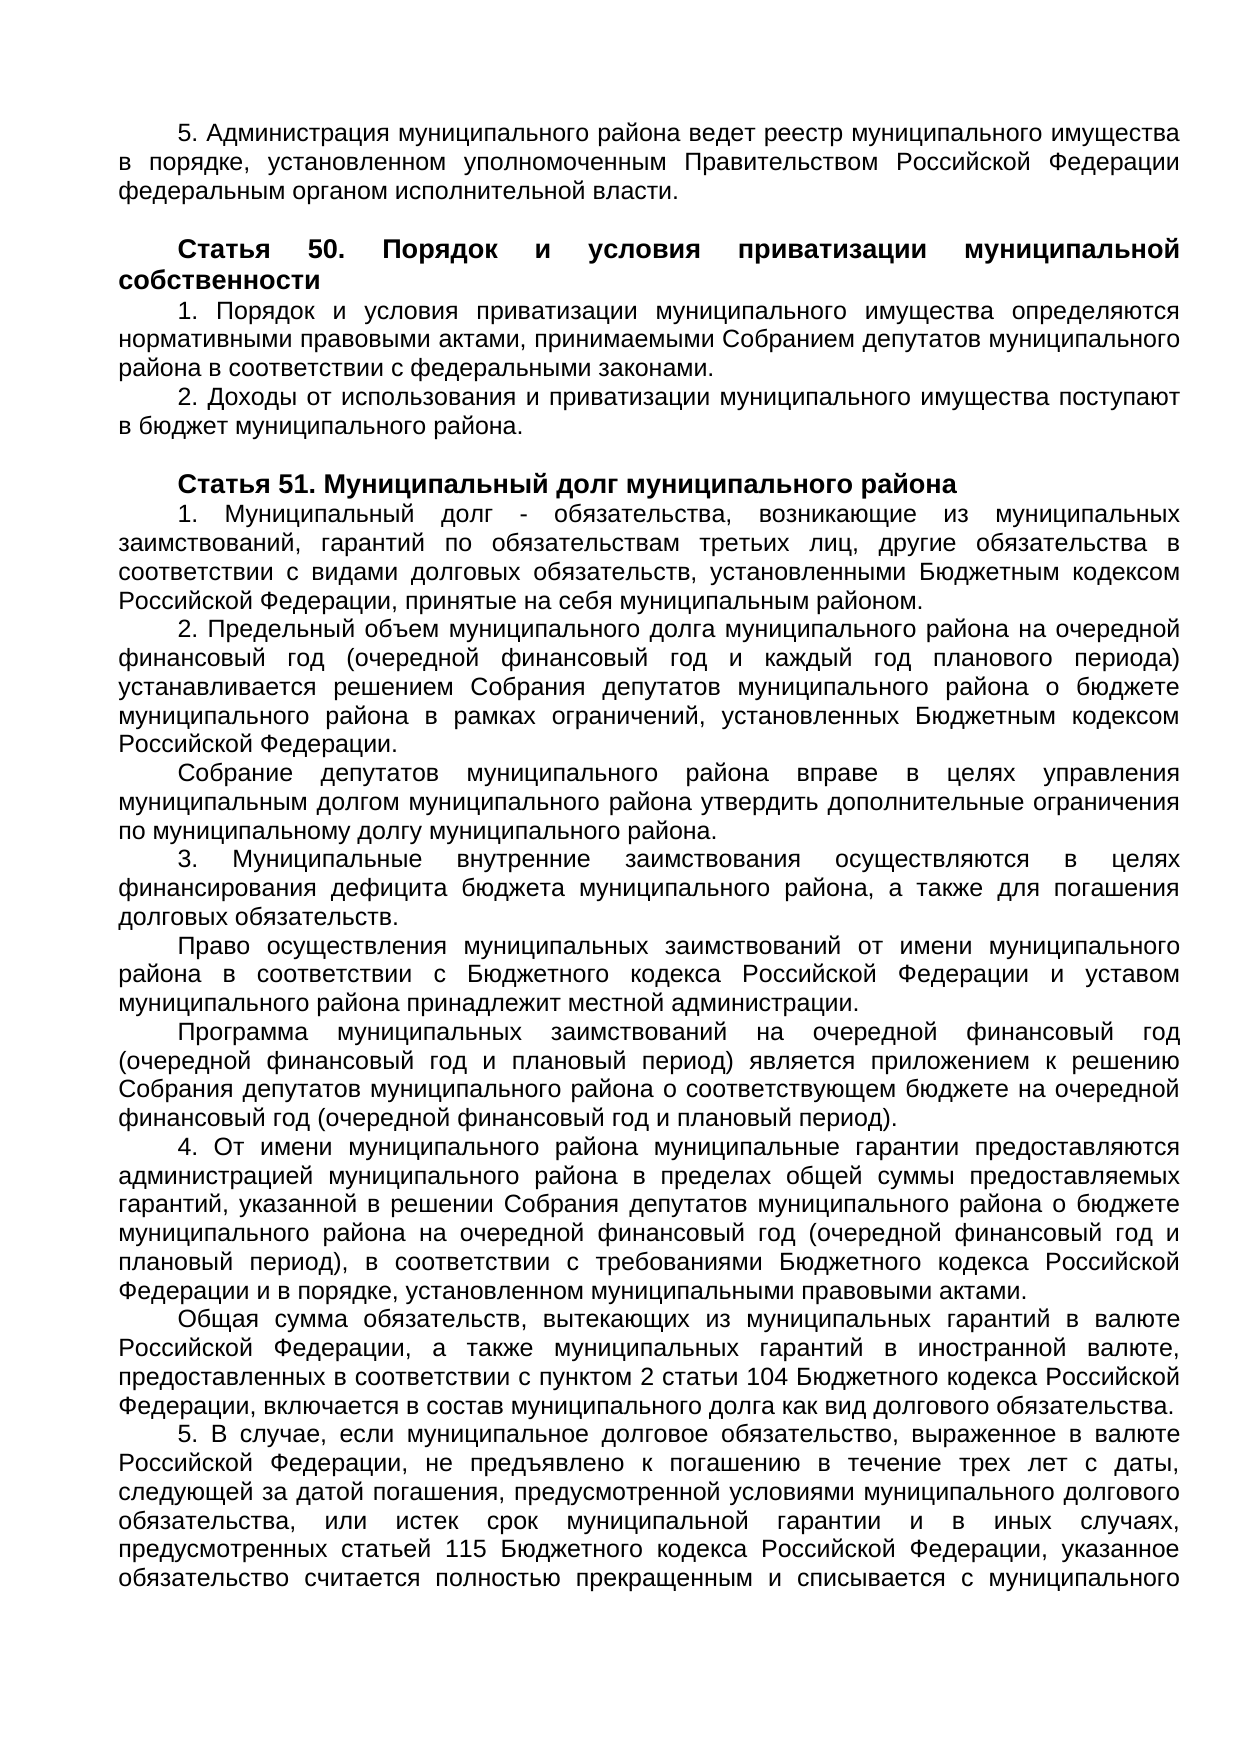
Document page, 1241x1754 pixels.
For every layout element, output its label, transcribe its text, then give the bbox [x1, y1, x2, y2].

text 4. От имени муниципального района муниципальные гарантии предоставляются администрацией муниципального района в пределах общей суммы предоставляемых гарантий, указанной в решении Собрания депутатов муниципального района о бюджете муниципального района на очередной финансовый год (очередной финансовый год и плановый период), в соответствии с требованиями Бюджетного кодекса Российской Федерации и в порядке, установленном муниципальными правовыми актами. [118, 1132, 1181, 1304]
text 5. Администрация муниципального района ведет реестр муниципального имущества в порядке, установленном уполномоченным Правительством Российской Федерации федеральным органом исполнительной власти. [118, 118, 1181, 204]
text Программа муниципальных заимствований на очередной финансовый год (очередной финансовый год и плановый период) является приложением к решению Собрания депутатов муниципального района о соответствующем бюджете на очередной финансовый год (очередной финансовый год и плановый период). [118, 1017, 1181, 1132]
text 1. Муниципальный долг - обязательства, возникающие из муниципальных заимствований, гарантий по обязательствам третьих лиц, другие обязательства в соответствии с видами долговых обязательств, установленными Бюджетным кодексом Российской Федерации, принятые на себя муниципальным районом. [118, 499, 1181, 614]
text Собрание депутатов муниципального района вправе в целях управления муниципальным долгом муниципального района утвердить дополнительные ограничения по муниципальному долгу муниципального района. [118, 758, 1181, 844]
text Статья 50. Порядок и условия приватизации муниципальной собственности [118, 233, 1181, 296]
text Право осуществления муниципальных заимствований от имени муниципального района в соответствии с Бюджетного кодекса Российской Федерации и уставом муниципального района принадлежит местной администрации. [118, 931, 1181, 1017]
text 2. Доходы от использования и приватизации муниципального имущества поступают в бюджет муниципального района. [118, 382, 1181, 439]
text Статья 51. Муниципальный долг муниципального района [118, 468, 1181, 499]
text 2. Предельный объем муниципального долга муниципального района на очередной финансовый год (очередной финансовый год и каждый год планового периода) устанавливается решением Собрания депутатов муниципального района о бюджете муниципального района в рамках ограничений, установленных Бюджетным кодексом Российской Федерации. [118, 614, 1181, 758]
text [118, 1419, 1181, 1592]
text 1. Порядок и условия приватизации муниципального имущества определяются нормативными правовыми актами, принимаемыми Собранием депутатов муниципального района в соответствии с федеральными законами. [118, 296, 1181, 382]
text 3. Муниципальные внутренние заимствования осуществляются в целях финансирования дефицита бюджета муниципального района, а также для погашения долговых обязательств. [118, 844, 1181, 931]
text Общая сумма обязательств, вытекающих из муниципальных гарантий в валюте Российской Федерации, а также муниципальных гарантий в иностранной валюте, предоставленных в соответствии с пунктом 2 статьи 104 Бюджетного кодекса Российской Федерации, включается в состав муниципального долга как вид долгового обязательства. [118, 1304, 1181, 1419]
